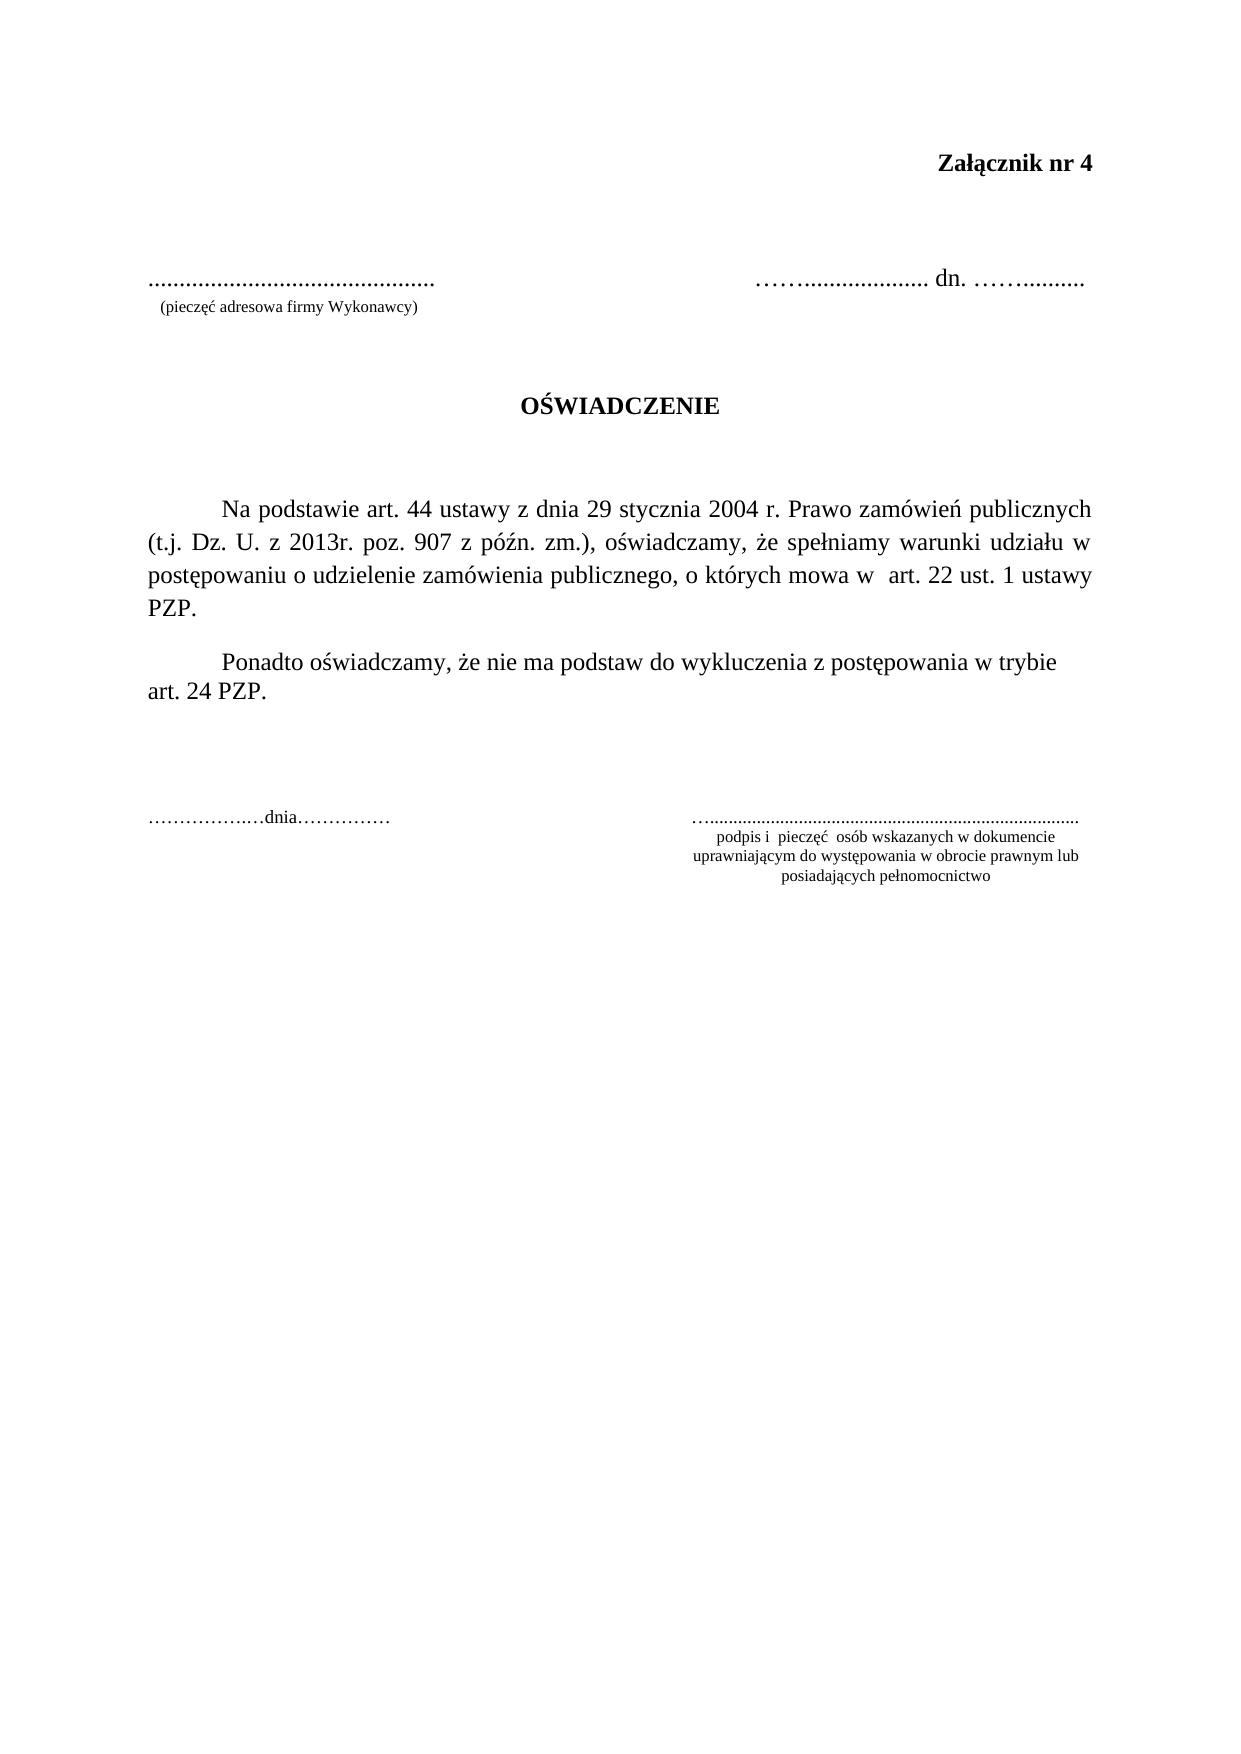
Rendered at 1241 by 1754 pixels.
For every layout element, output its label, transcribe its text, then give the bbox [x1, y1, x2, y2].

text OŚWIADCZENIE [148, 391, 1093, 454]
text posiadających pełnomocnictwo [679, 865, 1093, 884]
text Ponadto oświadczamy, że nie ma podstaw do wykluczenia z postępowania w trybie art. 24 PZP. [148, 647, 1093, 733]
text .............................................. …….................... dn. …….......... [148, 263, 1093, 291]
text (pieczęć adresowa firmy Wykonawcy) [148, 297, 1093, 316]
text …………….…dnia…………… …............................................................................... [148, 806, 1093, 827]
text podpis i pieczęć osób wskazanych w dokumencie [679, 827, 1093, 846]
text uprawniającym do występowania w obrocie prawnym lub [679, 846, 1093, 865]
list Na podstawie art. 44 ustawy z dnia 29 stycznia 2004 r. Prawo zamówień publicznych (t.j. Dz. U. z 2013r. poz. 907 z późn. zm.), oświadczamy, że spełniamy warunki udziału w postępowaniu o udzielenie zamówienia publicznego, o których mowa w art. 22 ust. 1 ustawy PZP. [148, 494, 1093, 622]
text Załącznik nr 4 [148, 148, 1093, 176]
